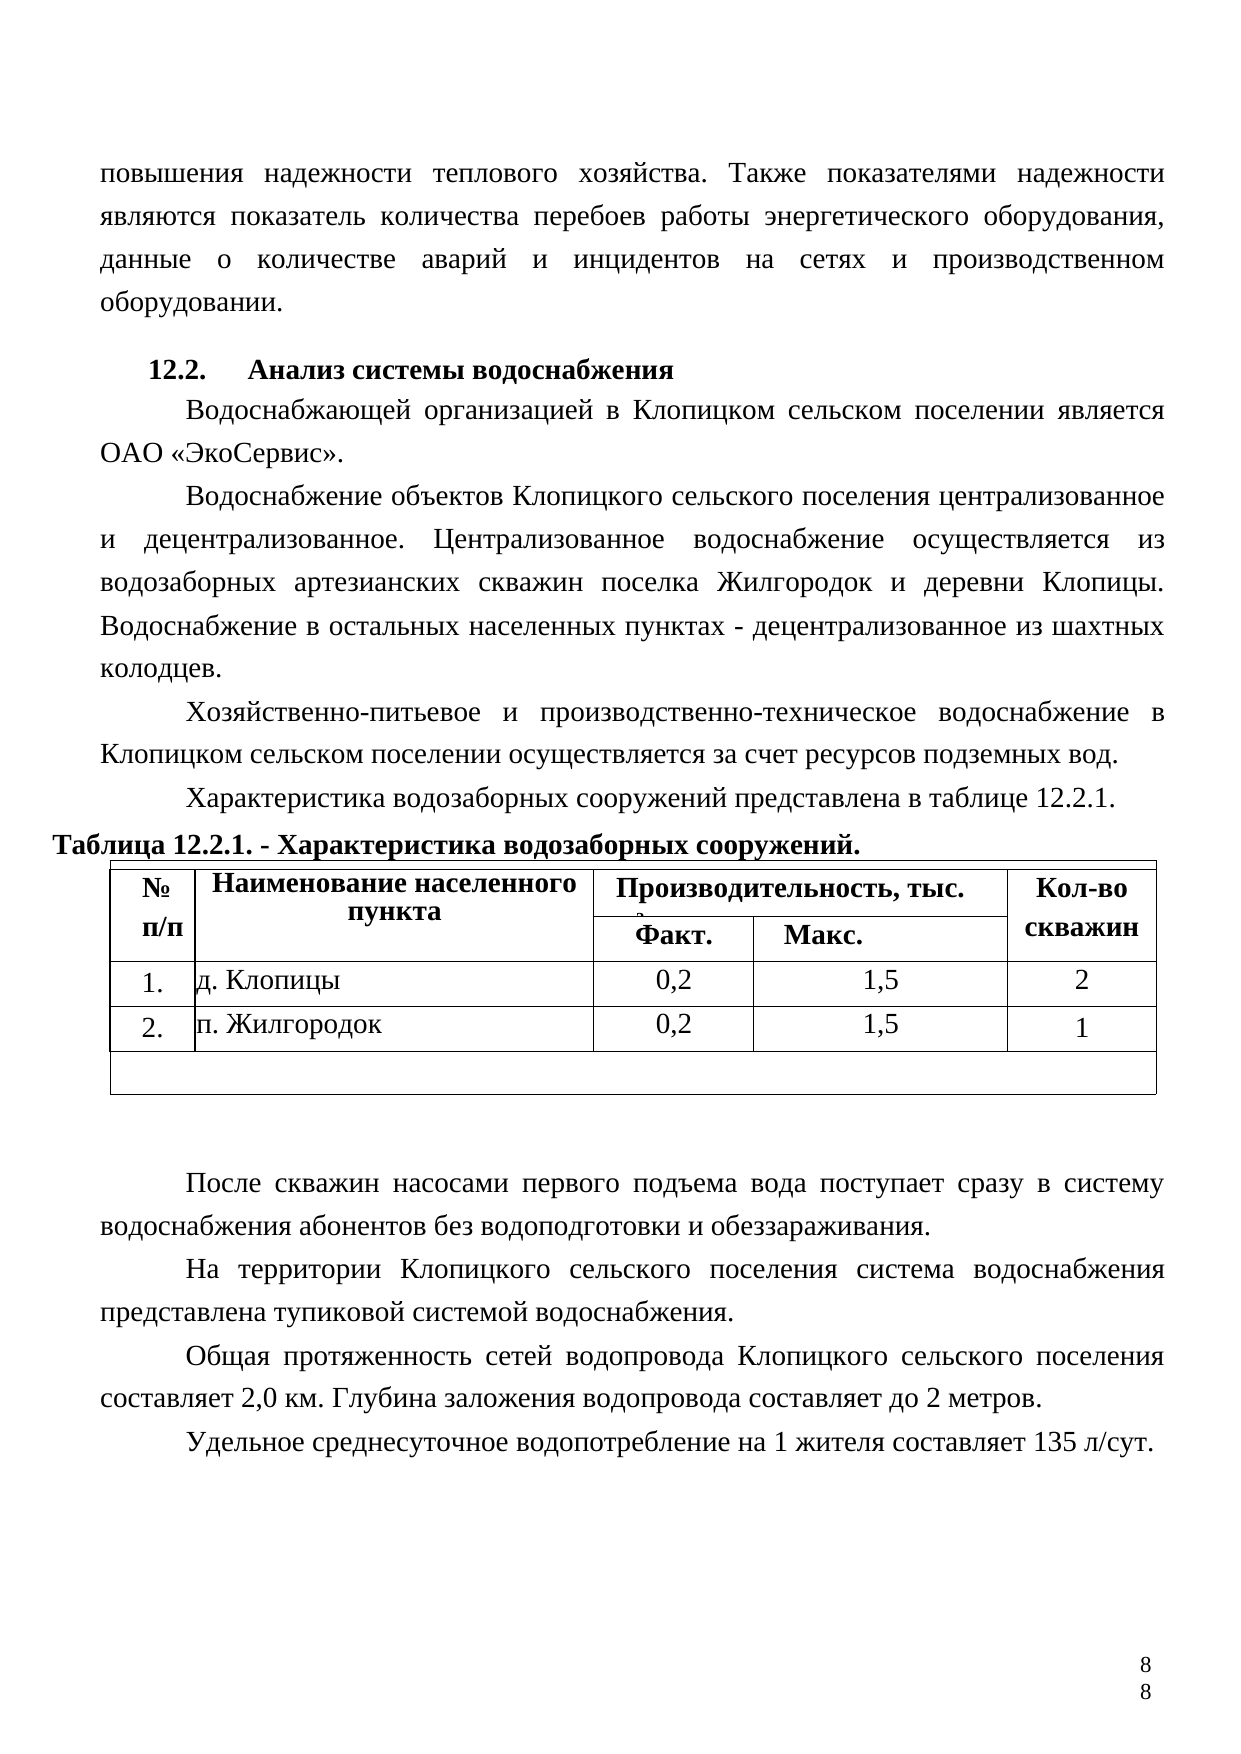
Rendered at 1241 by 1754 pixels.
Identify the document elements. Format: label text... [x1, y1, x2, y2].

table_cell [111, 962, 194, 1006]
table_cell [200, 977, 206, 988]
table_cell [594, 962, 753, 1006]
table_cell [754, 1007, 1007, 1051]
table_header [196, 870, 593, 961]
list Анализ системы водоснабжения [148, 358, 1166, 385]
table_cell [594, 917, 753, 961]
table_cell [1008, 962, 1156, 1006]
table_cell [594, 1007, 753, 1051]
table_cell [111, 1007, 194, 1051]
text На территории Клопицкого сельского поселения система водоснабжения представлена тупиковой системой водоснабжения. [100, 1244, 1166, 1331]
text Водоснабжающей организацией в Клопицком сельском поселении является ОАО «ЭкоСервис». [100, 385, 1166, 471]
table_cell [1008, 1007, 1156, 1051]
text После скважин насосами первого подъема вода поступает сразу в систему водоснабжения абонентов без водоподготовки и обеззараживания. [100, 1158, 1166, 1244]
text Таблица 12.2.1. - Характеристика водозаборных сооружений. [52, 832, 1166, 860]
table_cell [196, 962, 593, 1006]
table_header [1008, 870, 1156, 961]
text Общая протяженность сетей водопровода Клопицкого сельского поселения составляет 2,0 км. Глубина заложения водопровода составляет до 2 метров. [100, 1331, 1166, 1417]
text Удельное среднесуточное водопотребление на 1 жителя составляет 135 л/сут. [100, 1417, 1166, 1459]
text Водоснабжение объектов Клопицкого сельского поселения централизованное и децентрализованное. Централизованное водоснабжение осуществляется из водозаборных артезианских скважин поселка Жилгородок и деревни Клопицы. Водоснабжение в остальных населенных пунктах - децентрализованное из шахтных колодцев. [100, 471, 1166, 687]
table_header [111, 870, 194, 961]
text Хозяйственно-питьевое и производственно-техническое водоснабжение в Клопицком сельском поселении осуществляется за счет ресурсов подземных вод. [100, 687, 1166, 773]
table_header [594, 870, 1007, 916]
text Характеристика водозаборных сооружений представлена в таблице 12.2.1. [100, 773, 1166, 816]
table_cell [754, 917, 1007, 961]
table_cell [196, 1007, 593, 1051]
text повышения надежности теплового хозяйства. Также показателями надежности являются показатель количества перебоев работы энергетического оборудования, данные о количестве аварий и инцидентов на сетях и производственном оборудовании. [100, 148, 1166, 320]
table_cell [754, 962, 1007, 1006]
